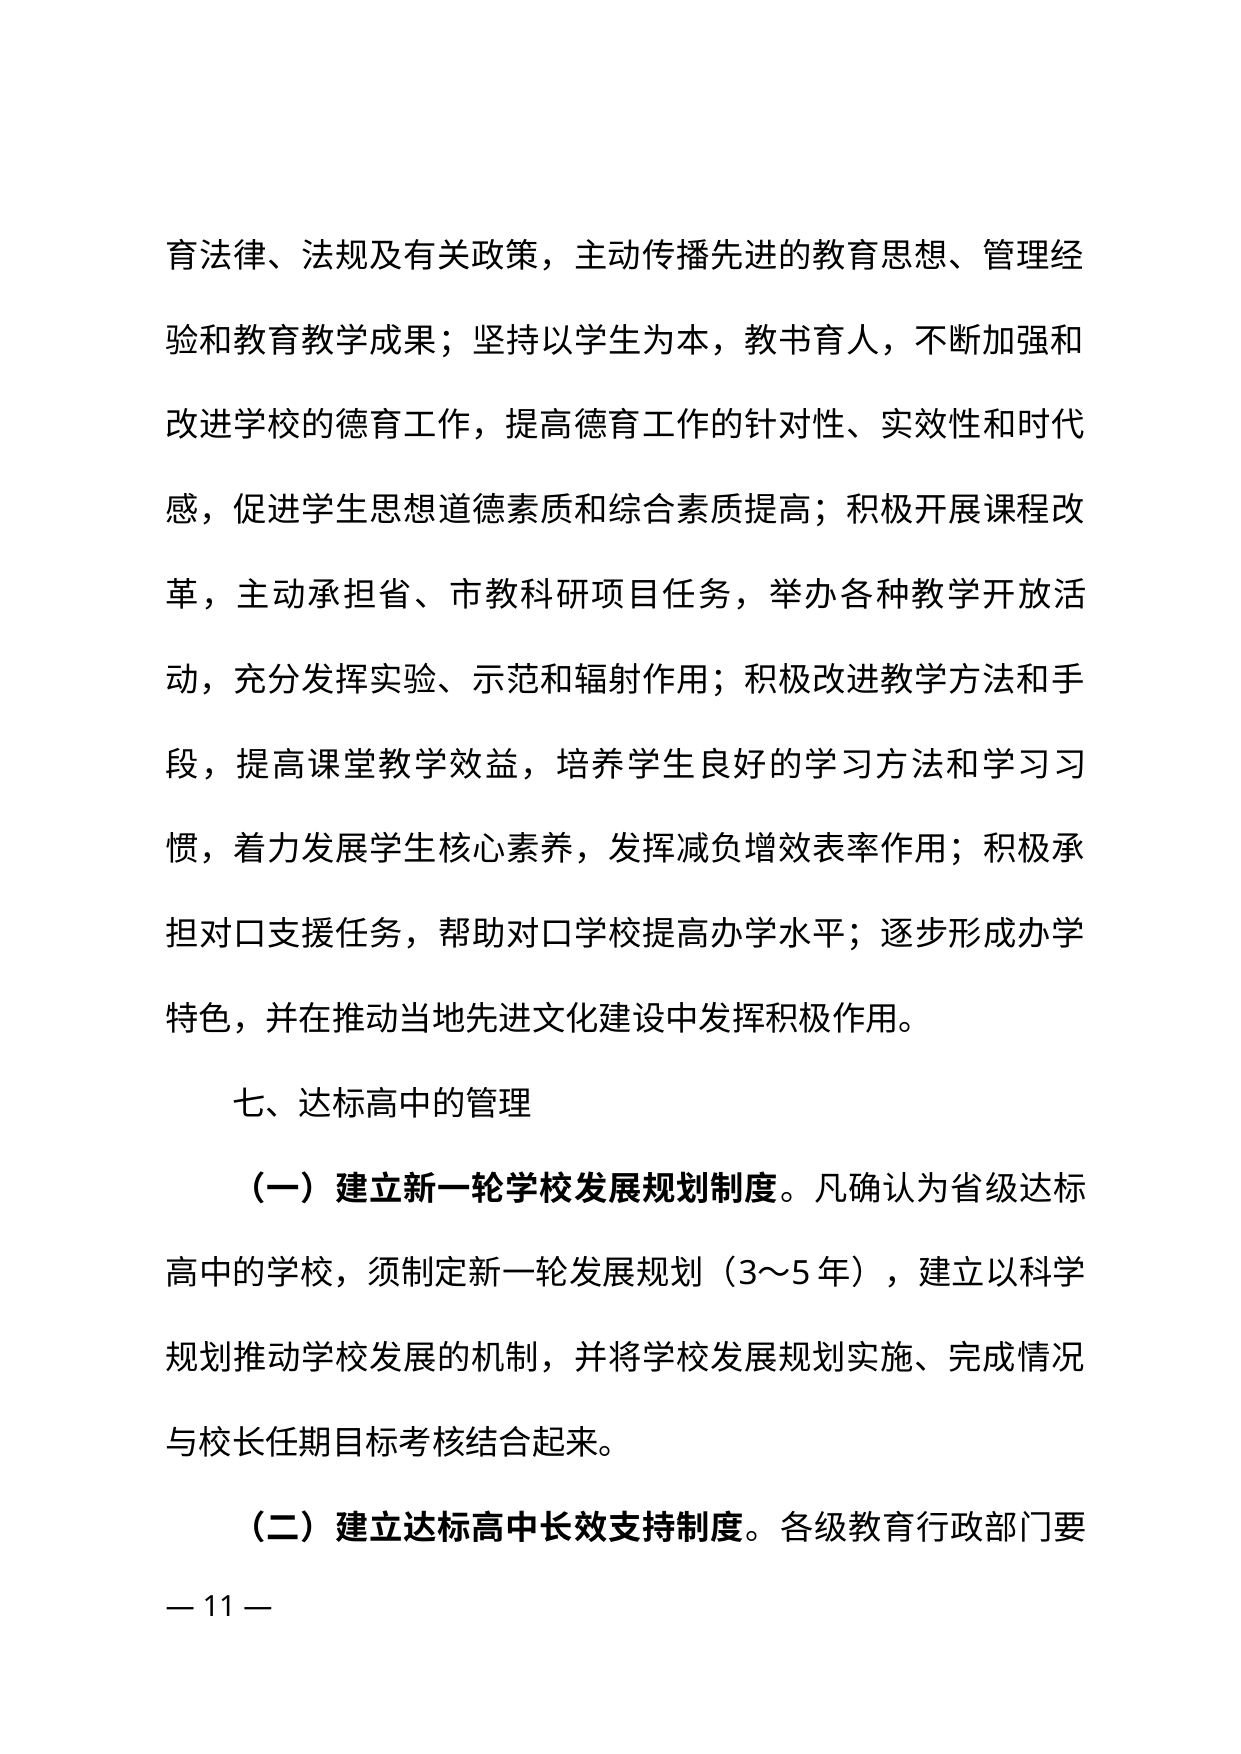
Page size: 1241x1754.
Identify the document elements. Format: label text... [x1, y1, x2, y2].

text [165, 1482, 1087, 1567]
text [165, 210, 1087, 1058]
text 七、达标高中的管理 [165, 1058, 1087, 1143]
text （一）建立新一轮学校发展规划制度。凡确认为省级达标高中的学校，须制定新一轮发展规划（3～5年），建立以科学规划推动学校发展的机制，并将学校发展规划实施、完成情况与校长任期目标考核结合起来。 [165, 1143, 1087, 1482]
